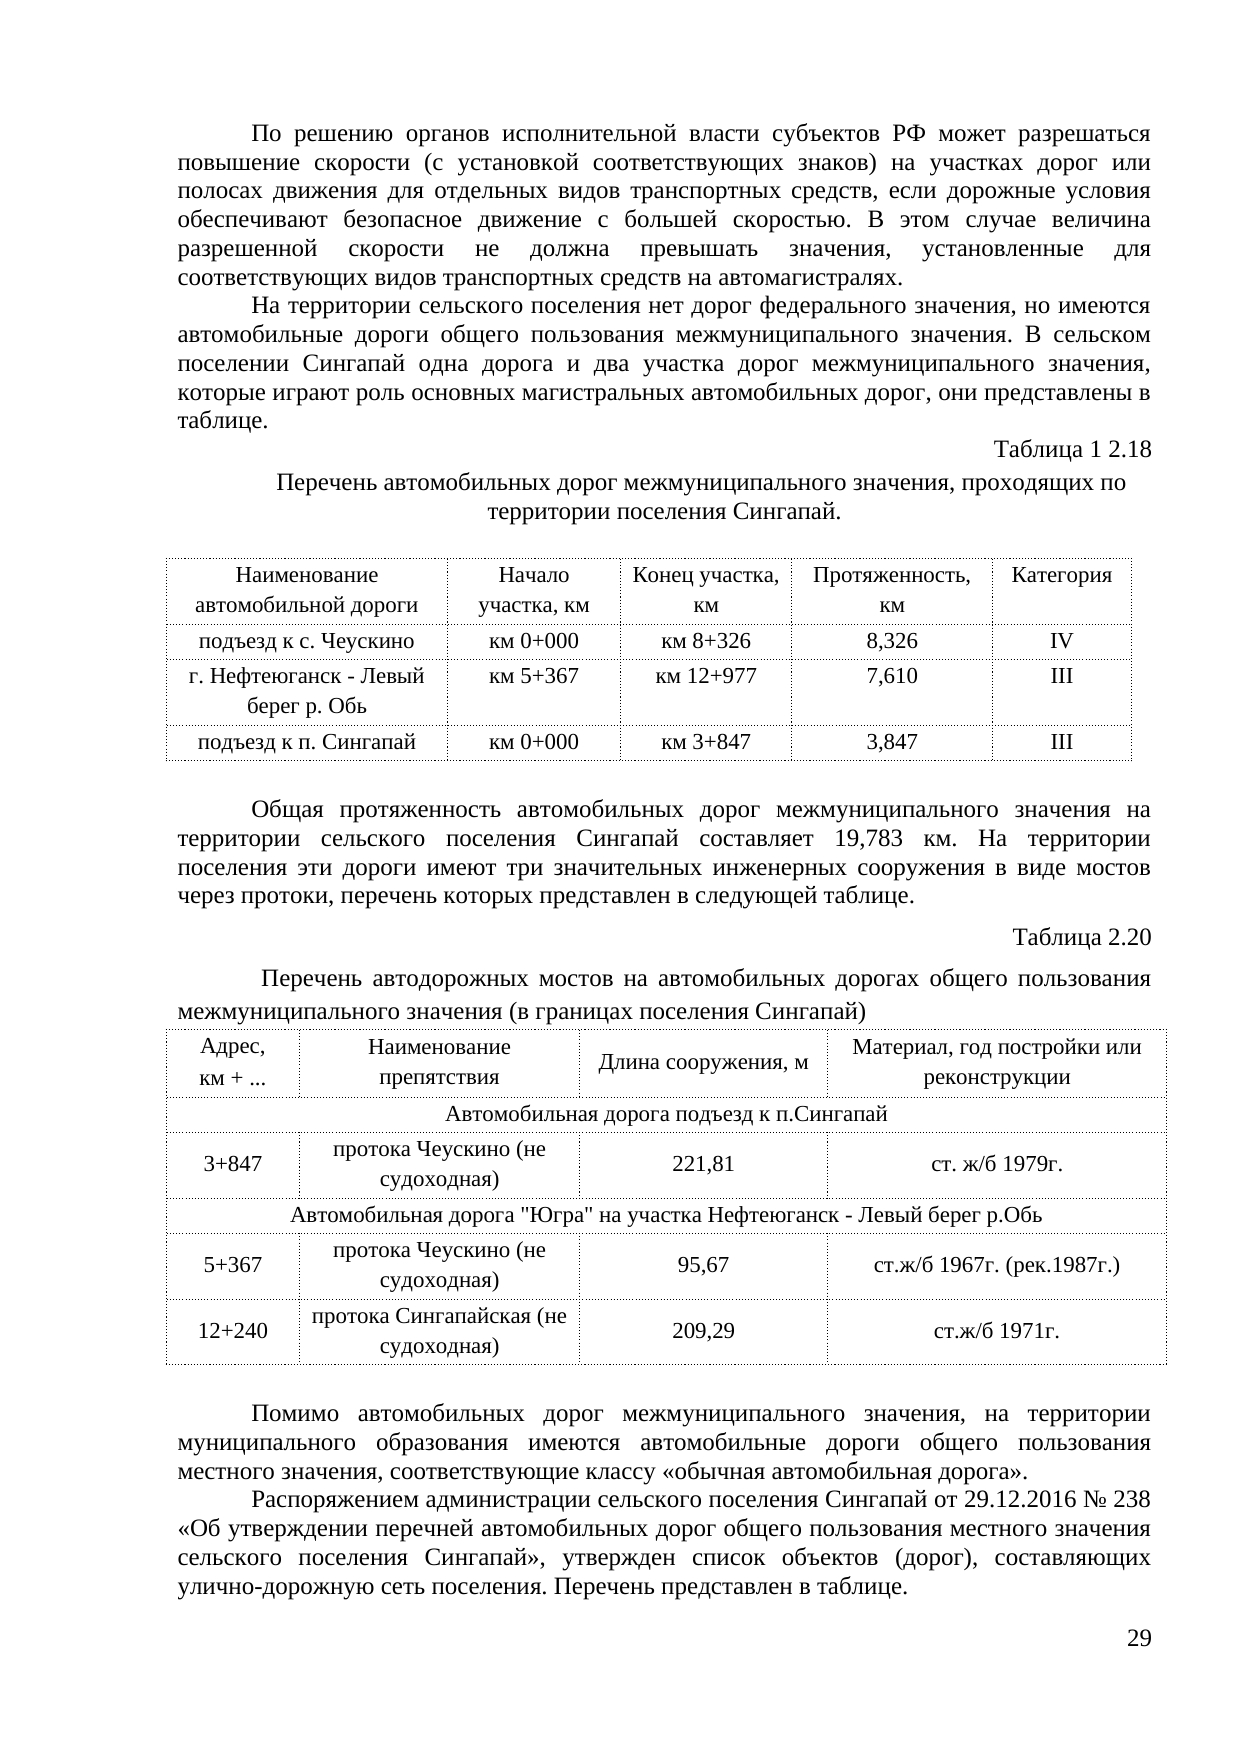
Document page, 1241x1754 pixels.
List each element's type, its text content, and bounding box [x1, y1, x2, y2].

table_cell 209,29 [580, 1299, 827, 1364]
table_cell 221,81 [580, 1132, 827, 1198]
text Общая протяженность автомобильных дорог межмуниципального значения на территории сельского поселения Сингапай составляет 19,783 км. На территории поселения эти дороги имеют три значительных инженерных сооружения в виде мостов через протоки, перечень которых представлен в следующей таблице. [177, 794, 1152, 909]
table_cell протока Сингапайская (не судоходная) [299, 1299, 580, 1364]
table_header Категория [993, 558, 1131, 623]
table_header Наименование автомобильной дороги [166, 558, 447, 623]
table_cell км 0+000 [448, 624, 620, 659]
table_header Протяженность, км [792, 558, 992, 623]
table_cell ст.ж/б 1967г. (рек.1987г.) [827, 1233, 1167, 1299]
table_cell км 12+977 [620, 659, 792, 724]
table_cell подъезд к п. Сингапай [166, 725, 447, 760]
table_cell 7,610 [792, 659, 992, 724]
text Таблица 2.20 [177, 922, 1152, 950]
text На территории сельского поселения нет дорог федерального значения, но имеются автомобильные дороги общего пользования межмуниципального значения. В сельском поселении Сингапай одна дорога и два участка дорог межмуниципального значения, которые играют роль основных магистральных автомобильных дорог, они представлены в таблице. [177, 291, 1152, 434]
table_cell подъезд к с. Чеускино [166, 624, 447, 659]
text Перечень автомобильных дорог межмуниципального значения, проходящих по территории поселения Сингапай. [177, 467, 1152, 525]
text Перечень автодорожных мостов на автомобильных дорогах общего пользования межмуниципального значения (в границах поселения Сингапай) [177, 963, 1152, 1024]
table_cell км 3+847 [620, 725, 792, 760]
text Распоряжением администрации сельского поселения Сингапай от 29.12.2016 № 238 «Об утверждении перечней автомобильных дорог общего пользования местного значения сельского поселения Сингапай», утвержден список объектов (дорог), составляющих улично-дорожную сеть поселения. Перечень представлен в таблице. [177, 1484, 1152, 1599]
table_cell 3,847 [792, 725, 992, 760]
table_header Начало участка, км [448, 558, 620, 623]
table_cell км 8+326 [620, 624, 792, 659]
table_cell 95,67 [580, 1233, 827, 1299]
table_cell Автомобильная дорога "Югра" на участка Нефтеюганск - Левый берег р.Обь [166, 1198, 1167, 1233]
table_cell протока Чеускино (не судоходная) [299, 1233, 580, 1299]
text Помимо автомобильных дорог межмуниципального значения, на территории муниципального образования имеются автомобильные дороги общего пользования местного значения, соответствующие классу «обычная автомобильная дорога». [177, 1398, 1152, 1484]
table_cell 3+847 [166, 1132, 299, 1198]
table_cell 12+240 [166, 1299, 299, 1364]
table_cell ст. ж/б 1979г. [827, 1132, 1167, 1198]
table_cell ст.ж/б 1971г. [827, 1299, 1167, 1364]
table_cell Автомобильная дорога подъезд к п.Сингапай [166, 1097, 1167, 1132]
table_cell III [993, 725, 1131, 760]
table_cell 5+367 [166, 1233, 299, 1299]
table_cell км 0+000 [448, 725, 620, 760]
text Таблица 1 2.18 [177, 434, 1152, 463]
table_cell г. Нефтеюганск - Левый берег р. Обь [166, 659, 447, 724]
table_header Адрес, км + ... [166, 1029, 299, 1097]
table_header Материал, год постройки или реконструкции [827, 1029, 1167, 1097]
table_cell IV [993, 624, 1131, 659]
table_header Наименование препятствия [299, 1029, 580, 1097]
table_cell протока Чеускино (не судоходная) [299, 1132, 580, 1198]
table_cell км 5+367 [448, 659, 620, 724]
table_cell III [993, 659, 1131, 724]
table_cell 8,326 [792, 624, 992, 659]
table_header Конец участка, км [620, 558, 792, 623]
table_header Длина сооружения, м [580, 1029, 827, 1097]
text По решению органов исполнительной власти субъектов РФ может разрешаться повышение скорости (с установкой соответствующих знаков) на участках дорог или полосах движения для отдельных видов транспортных средств, если дорожные условия обеспечивают безопасное движение с большей скоростью. В этом случае величина разрешенной скорости не должна превышать значения, установленные для соответствующих видов транспортных средств на автомагистралях. [177, 118, 1152, 291]
